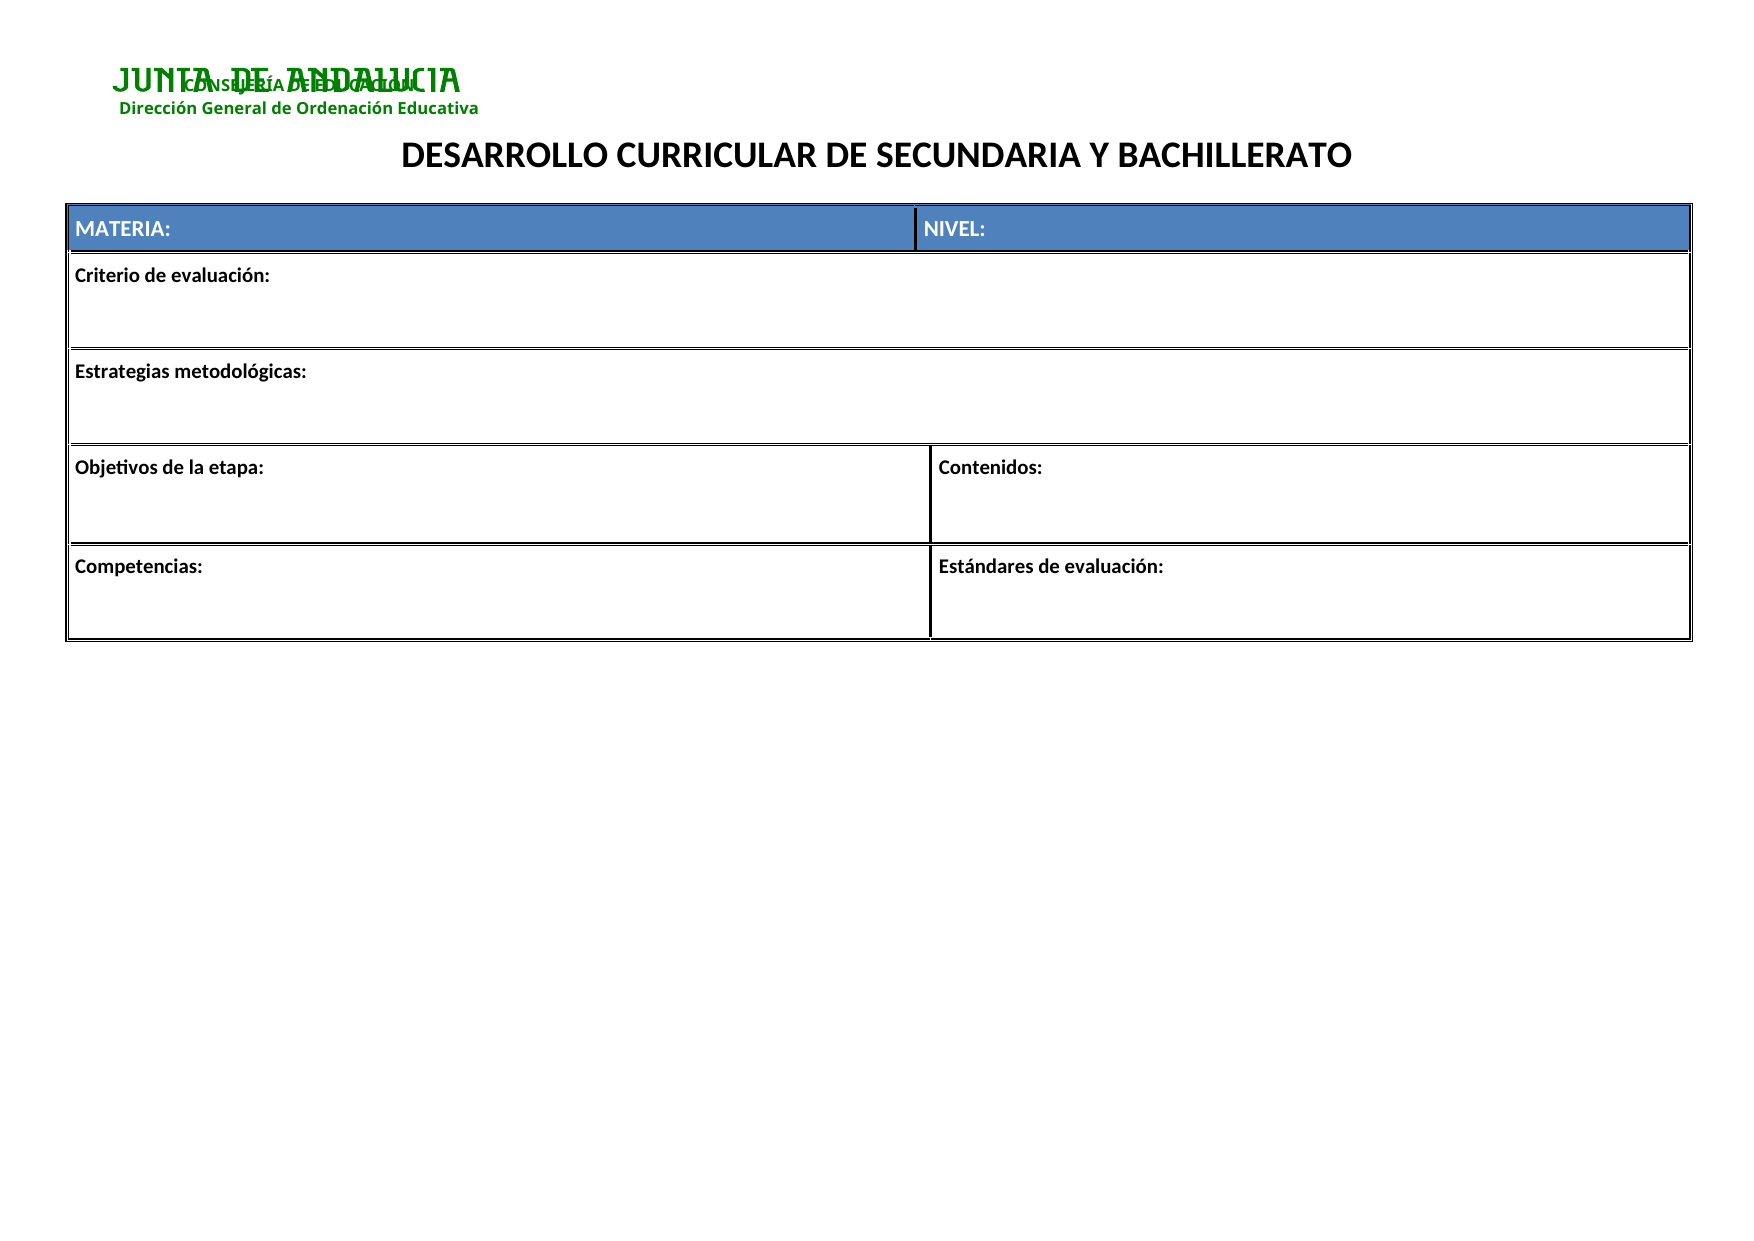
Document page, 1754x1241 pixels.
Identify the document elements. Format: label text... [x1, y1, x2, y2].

table_cell Objetivos de la etapa: [67, 443, 930, 542]
table_cell Competencias: [69, 542, 930, 638]
table_header MATERIA: [69, 204, 915, 250]
text DESARROLLO CURRICULAR DE SECUNDARIA Y BACHILLERATO [75, 131, 1679, 177]
table_cell Estrategias metodológicas: [67, 347, 1691, 443]
table_cell Contenidos: [930, 443, 1691, 542]
table_cell Estándares de evaluación: [930, 542, 1690, 638]
table_cell Criterio de evaluación: [69, 250, 1690, 347]
table_header NIVEL: [915, 206, 1689, 250]
